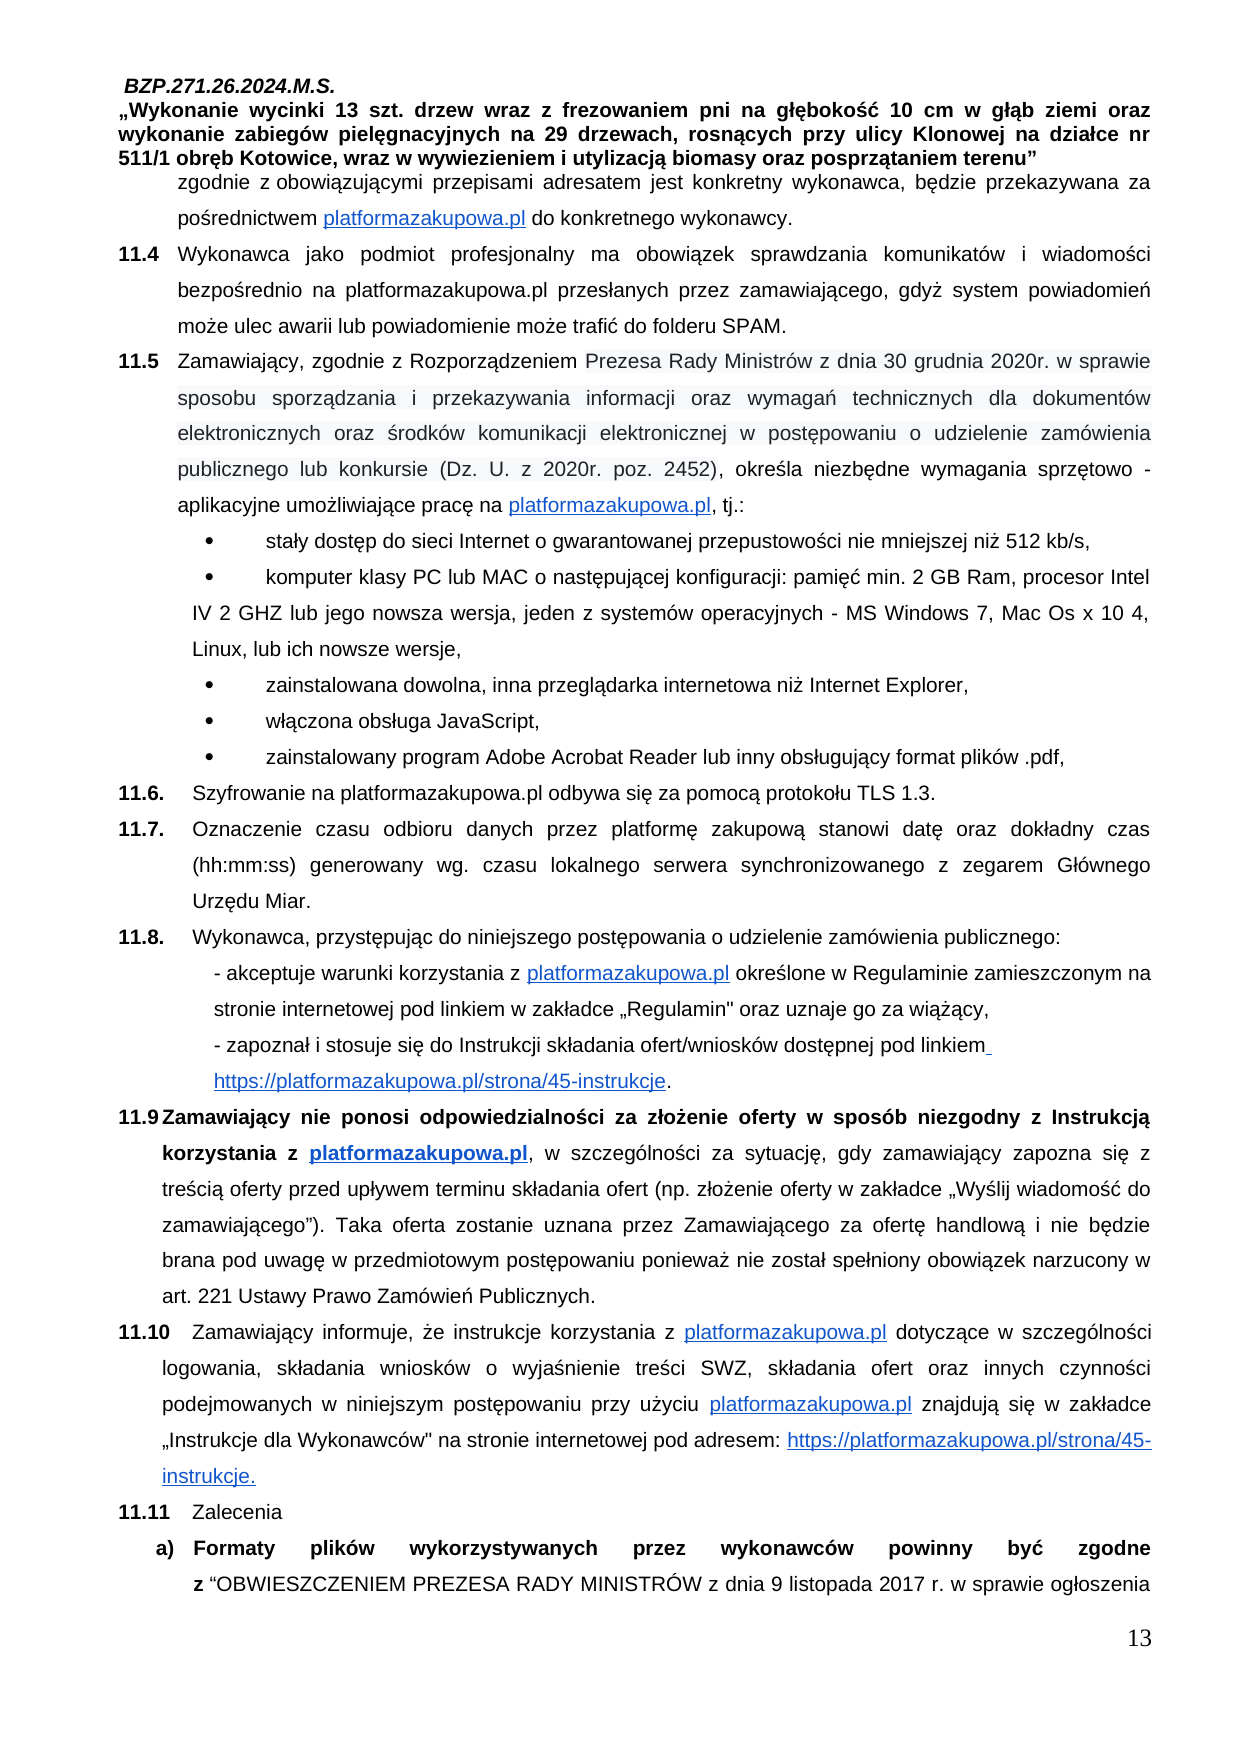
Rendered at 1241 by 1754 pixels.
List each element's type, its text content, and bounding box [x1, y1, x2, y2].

list Zamawiający, zgodnie z Rozporządzeniem Prezesa Rady Ministrów z dnia 30 grudnia 2020r. w sprawie sposobu sporządzania i przekazywania informacji oraz wymagań technicznych dla dokumentów elektronicznych oraz środków komunikacji elektronicznej w postępowaniu o udzielenie zamówienia publicznego lub konkursie (Dz. U. z 2020r. poz. 2452), określa niezbędne wymagania sprzętowo - aplikacyjne umożliwiające pracę na platformazakupowa.pl, tj.: [118, 349, 1152, 517]
list Wykonawca jako podmiot profesjonalny ma obowiązek sprawdzania komunikatów i wiadomości bezpośrednio na platformazakupowa.pl przesłanych przez zamawiającego, gdyż system powiadomień może ulec awarii lub powiadomienie może trafić do folderu SPAM. [118, 242, 1152, 337]
text https://platformazakupowa.pl/strona/45-instrukcje. [213, 1069, 1152, 1093]
list Szyfrowanie na platformazakupowa.pl odbywa się za pomocą protokołu TLS 1.3. [118, 781, 1152, 805]
list Oznaczenie czasu odbioru danych przez platformę zakupową stanowi datę oraz dokładny czas (hh:mm:ss) generowany wg. czasu lokalnego serwera synchronizowanego z zegarem Głównego Urzędu Miar. [118, 817, 1152, 913]
list zainstalowana dowolna, inna przeglądarka internetowa niż Internet Explorer, [192, 673, 1152, 697]
list komputer klasy PC lub MAC o następującej konfiguracji: pamięć min. 2 GB Ram, procesor Intel IV 2 GHZ lub jego nowsza wersja, jeden z systemów operacyjnych - MS Windows 7, Mac Os x 10 4, Linux, lub ich nowsze wersje, [192, 565, 1152, 661]
list stały dostęp do sieci Internet o gwarantowanej przepustowości nie mniejszej niż 512 kb/s, [192, 529, 1152, 553]
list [118, 170, 1152, 229]
list zainstalowany program Adobe Acrobat Reader lub inny obsługujący format plików .pdf, [192, 745, 1152, 769]
text - zapoznał i stosuje się do Instrukcji składania ofert/wniosków dostępnej pod linkiem [213, 1033, 1152, 1057]
text - akceptuje warunki korzystania z platformazakupowa.pl określone w Regulaminie zamieszczonym na stronie internetowej pod linkiem w zakładce „Regulamin" oraz uznaje go za wiążący, [213, 961, 1152, 1021]
list Zamawiający nie ponosi odpowiedzialności za złożenie oferty w sposób niezgodny z Instrukcją korzystania z platformazakupowa.pl, w szczególności za sytuację, gdy zamawiający zapozna się z treścią oferty przed upływem terminu składania ofert (np. złożenie oferty w zakładce „Wyślij wiadomość do zamawiającego”). Taka oferta zostanie uznana przez Zamawiającego za ofertę handlową i nie będzie brana pod uwagę w przedmiotowym postępowaniu ponieważ nie został spełniony obowiązek narzucony w art. 221 Ustawy Prawo Zamówień Publicznych. [118, 1104, 1152, 1308]
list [156, 1536, 1152, 1596]
list włączona obsługa JavaScript, [192, 709, 1152, 733]
list Zalecenia [118, 1500, 1152, 1524]
list Zamawiający informuje, że instrukcje korzystania z platformazakupowa.pl dotyczące w szczególności logowania, składania wniosków o wyjaśnienie treści SWZ, składania ofert oraz innych czynności podejmowanych w niniejszym postępowaniu przy użyciu platformazakupowa.pl znajdują się w zakładce „Instrukcje dla Wykonawców" na stronie internetowej pod adresem: https://platformazakupowa.pl/strona/45-instrukcje. [118, 1320, 1152, 1488]
list Wykonawca, przystępując do niniejszego postępowania o udzielenie zamówienia publicznego: [118, 925, 1152, 949]
